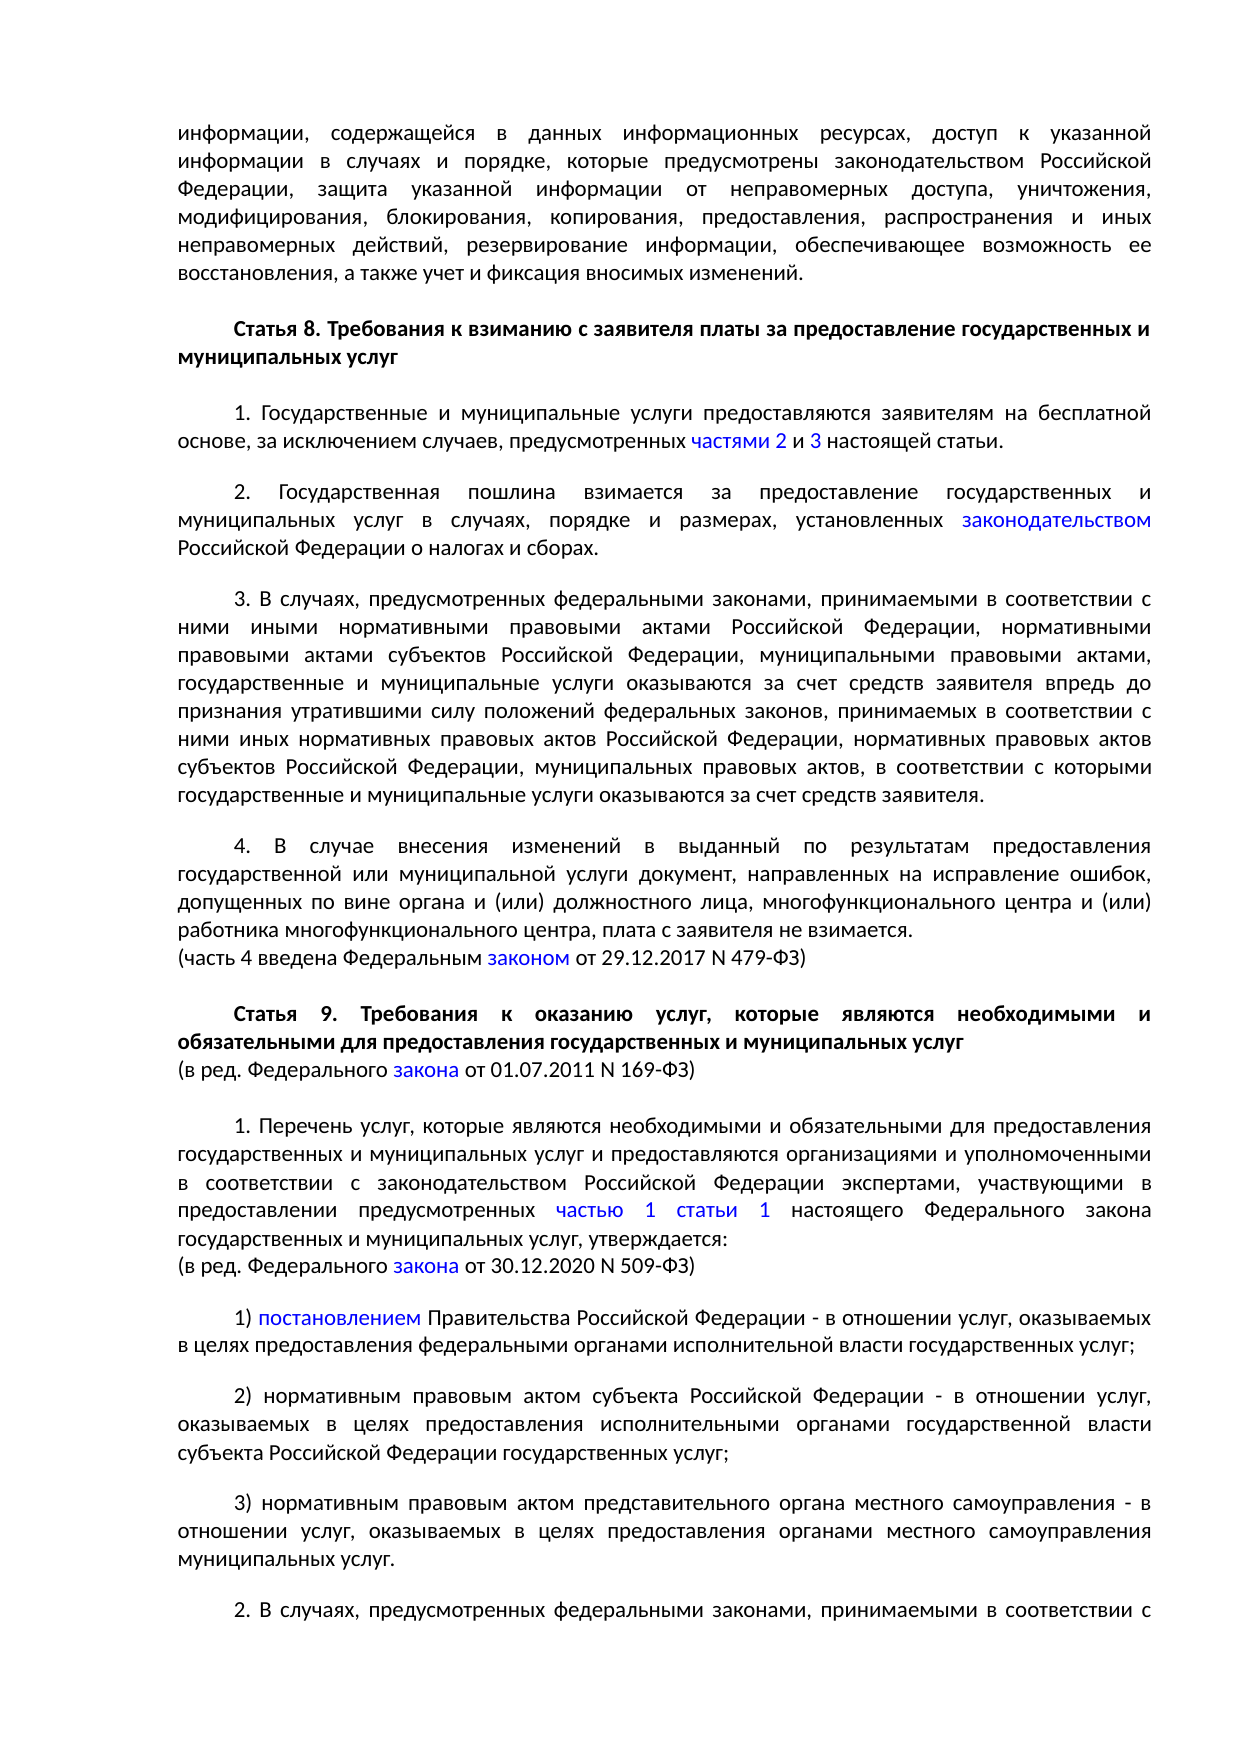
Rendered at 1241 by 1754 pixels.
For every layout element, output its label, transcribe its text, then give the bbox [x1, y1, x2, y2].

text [177, 118, 1152, 286]
title Статья 9. Требования к оказанию услуг, которые являются необходимыми и обязательными для предоставления государственных и муниципальных услуг [177, 999, 1152, 1056]
text (в ред. Федерального закона от 01.07.2011 N 169-ФЗ) [177, 1056, 1152, 1083]
text (в ред. Федерального закона от 30.12.2020 N 509-ФЗ) [177, 1252, 1152, 1280]
text 2. Государственная пошлина взимается за предоставление государственных и муниципальных услуг в случаях, порядке и размерах, установленных законодательством Российской Федерации о налогах и сборах. [177, 477, 1152, 561]
text 4. В случае внесения изменений в выданный по результатам предоставления государственной или муниципальной услуги документ, направленных на исправление ошибок, допущенных по вине органа и (или) должностного лица, многофункционального центра и (или) работника многофункционального центра, плата с заявителя не взимается. [177, 831, 1152, 943]
text 3. В случаях, предусмотренных федеральными законами, принимаемыми в соответствии с ними иными нормативными правовыми актами Российской Федерации, нормативными правовыми актами субъектов Российской Федерации, муниципальными правовыми актами, государственные и муниципальные услуги оказываются за счет средств заявителя впредь до признания утратившими силу положений федеральных законов, принимаемых в соответствии с ними иных нормативных правовых актов Российской Федерации, нормативных правовых актов субъектов Российской Федерации, муниципальных правовых актов, в соответствии с которыми государственные и муниципальные услуги оказываются за счет средств заявителя. [177, 584, 1152, 808]
title Статья 8. Требования к взиманию с заявителя платы за предоставление государственных и муниципальных услуг [177, 314, 1152, 370]
text 3) нормативным правовым актом представительного органа местного самоуправления - в отношении услуг, оказываемых в целях предоставления органами местного самоуправления муниципальных услуг. [177, 1488, 1152, 1573]
text 1) постановлением Правительства Российской Федерации - в отношении услуг, оказываемых в целях предоставления федеральными органами исполнительной власти государственных услуг; [177, 1303, 1152, 1359]
text 1. Государственные и муниципальные услуги предоставляются заявителям на бесплатной основе, за исключением случаев, предусмотренных частями 2 и 3 настоящей статьи. [177, 398, 1152, 454]
text 2) нормативным правовым актом субъекта Российской Федерации - в отношении услуг, оказываемых в целях предоставления исполнительными органами государственной власти субъекта Российской Федерации государственных услуг; [177, 1382, 1152, 1466]
text (часть 4 введена Федеральным законом от 29.12.2017 N 479-ФЗ) [177, 943, 1152, 971]
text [177, 1596, 1152, 1623]
text 1. Перечень услуг, которые являются необходимыми и обязательными для предоставления государственных и муниципальных услуг и предоставляются организациями и уполномоченными в соответствии с законодательством Российской Федерации экспертами, участвующими в предоставлении предусмотренных частью 1 статьи 1 настоящего Федерального закона государственных и муниципальных услуг, утверждается: [177, 1112, 1152, 1252]
